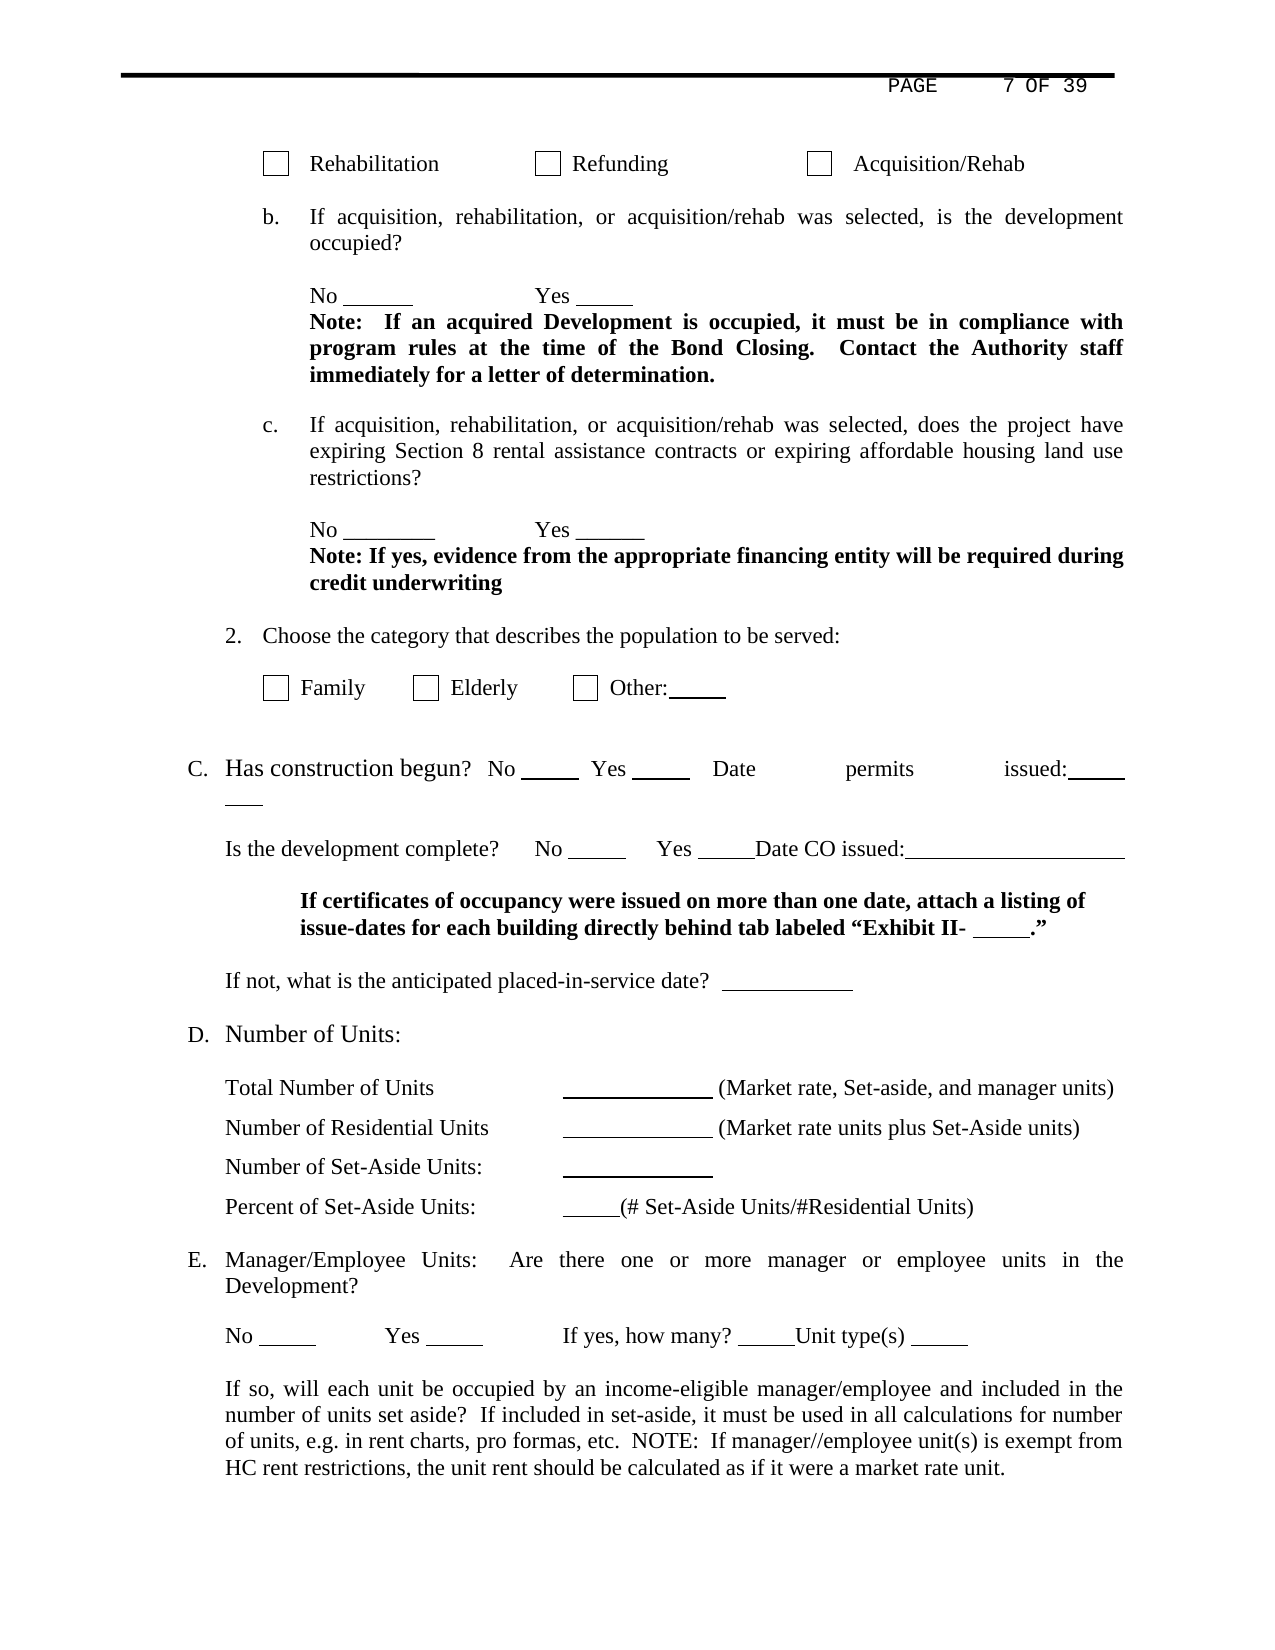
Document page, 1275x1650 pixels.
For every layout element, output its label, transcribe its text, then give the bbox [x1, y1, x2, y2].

text Is the development complete? No Yes Date CO issued: [150, 835, 1125, 861]
list Has construction begun? No Yes Date permits issued: [187, 753, 1125, 808]
text Total Number of Units (Market rate, Set-aside, and manager units) [225, 1074, 1125, 1101]
text If so, will each unit be occupied by an income-eligible manager/employee and included in the number of units set aside? If included in set-aside, it must be used in all calculations for number of units, e.g. in rent charts, pro formas, etc. NOTE: If manager//employee unit(s) is exempt from HC rent restrictions, the unit rent should be calculated as if it were a market rate unit. [225, 1375, 1125, 1480]
text c. If acquisition, rehabilitation, or acquisition/rehab was selected, does the project have expiring Section 8 rental assistance contracts or expiring affordable housing land use restrictions? [262, 411, 1125, 490]
list Manager/Employee Units: Are there one or more manager or employee units in the Development? [187, 1246, 1125, 1298]
list Number of Units: [187, 1019, 1125, 1048]
text No Yes If yes, how many? Unit type(s) [225, 1322, 1125, 1348]
text Number of Residential Units (Market rate units plus Set-Aside units) [225, 1114, 1125, 1140]
text No Yes [309, 282, 1125, 308]
text Note: If an acquired Development is occupied, it must be in compliance with program rules at the time of the Bond Closing. Contact the Authority staff immediately for a letter of determination. [309, 308, 1125, 387]
list If acquisition, rehabilitation, or acquisition/rehab was selected, is the development occupied? [262, 203, 1125, 255]
text Number of Set-Aside Units: [225, 1153, 1125, 1180]
text Percent of Set-Aside Units: (# Set-Aside Units/#Residential Units) [225, 1193, 1125, 1219]
text No ________ Yes ______ [262, 516, 1125, 543]
text If not, what is the anticipated placed-in-service date? [150, 967, 1125, 993]
text If certificates of occupancy were issued on more than one date, attach a listing of issue-dates for each building directly behind tab labeled “Exhibit II- .” [300, 888, 1125, 940]
text Rehabilitation Refunding Acquisition/Rehab [225, 150, 1125, 176]
text Note: If yes, evidence from the appropriate financing entity will be required during credit underwriting [262, 543, 1125, 595]
text Family Elderly Other: [150, 674, 1125, 701]
text 2. Choose the category that describes the population to be served: [150, 622, 1125, 648]
